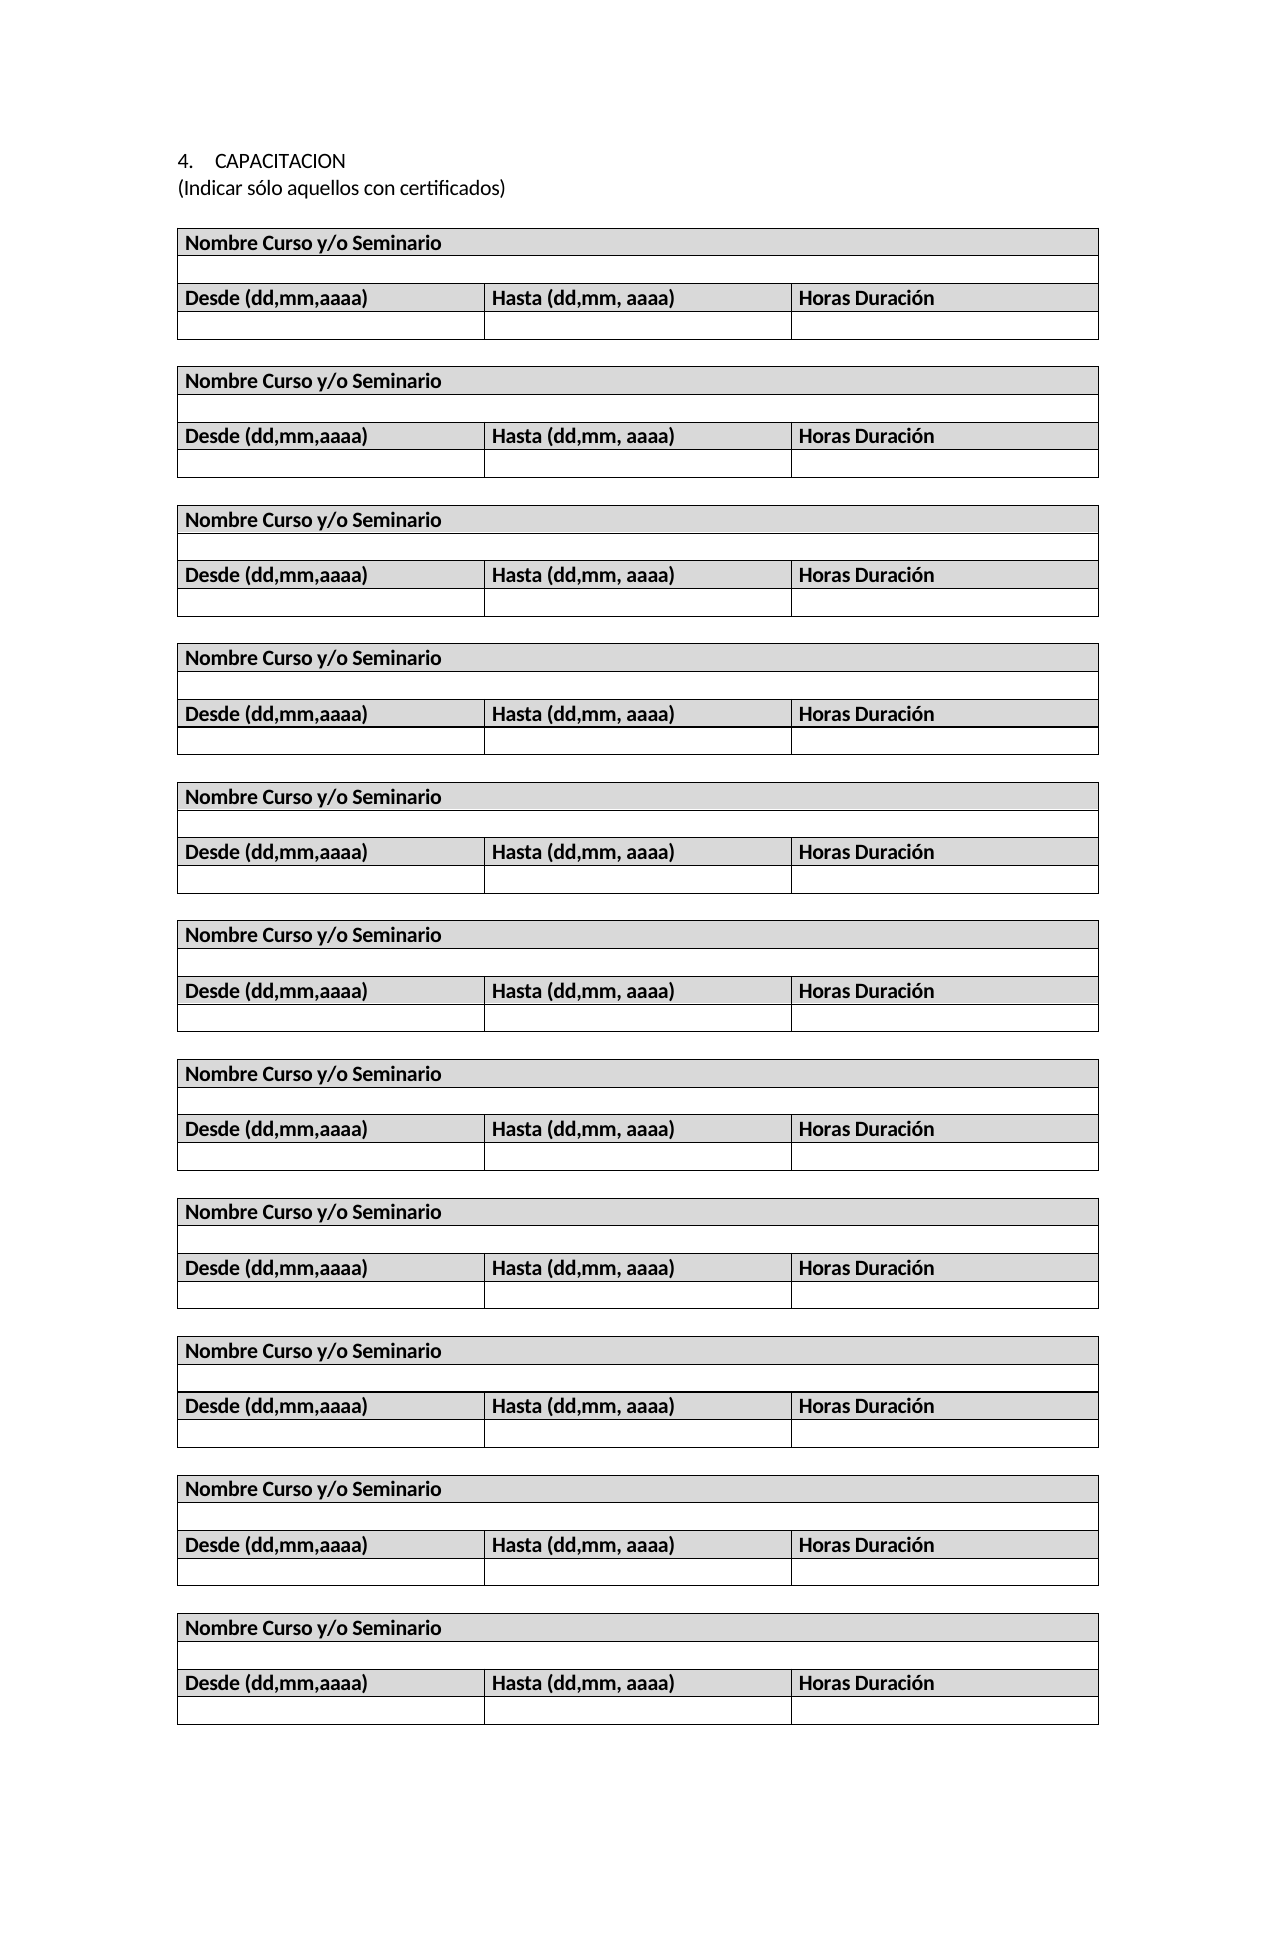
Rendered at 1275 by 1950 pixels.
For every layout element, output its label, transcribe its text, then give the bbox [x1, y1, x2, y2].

table_cell [178, 1365, 1098, 1391]
table_cell Hasta (dd,mm, aaaa) [485, 1531, 791, 1558]
table_cell [485, 728, 791, 754]
table_cell [178, 1697, 484, 1724]
table_cell Horas Duración [792, 284, 1098, 311]
table_cell Hasta (dd,mm, aaaa) [485, 977, 791, 1003]
table_cell Desde (dd,mm,aaaa) [178, 1531, 484, 1558]
list CAPACITACION [177, 148, 1098, 174]
table_cell [178, 395, 1098, 422]
table_cell [792, 1282, 1098, 1308]
table_cell [485, 1282, 791, 1308]
table_cell Horas Duración [792, 1393, 1098, 1419]
table_cell Desde (dd,mm,aaaa) [178, 284, 484, 311]
table_cell Horas Duración [792, 423, 1098, 449]
table_cell [178, 949, 1098, 976]
table_cell [792, 1697, 1098, 1724]
table_cell Hasta (dd,mm, aaaa) [485, 1115, 791, 1142]
table_header Nombre Curso y/o Seminario [178, 1614, 1098, 1641]
table_cell [178, 1005, 484, 1031]
table_header Nombre Curso y/o Seminario [178, 506, 1098, 532]
table_cell [178, 1282, 484, 1308]
table_cell [178, 1143, 484, 1170]
table_cell [792, 589, 1098, 616]
table_cell Desde (dd,mm,aaaa) [178, 1393, 484, 1419]
table_cell [178, 728, 484, 754]
table_cell [792, 728, 1098, 754]
table_cell [178, 866, 484, 893]
table_cell [792, 450, 1098, 477]
table_cell [792, 1420, 1098, 1447]
table_cell [178, 256, 1098, 283]
table_header Nombre Curso y/o Seminario [178, 229, 1098, 255]
table_cell Desde (dd,mm,aaaa) [178, 1254, 484, 1281]
table_cell Hasta (dd,mm, aaaa) [485, 1670, 791, 1696]
table_cell Desde (dd,mm,aaaa) [178, 700, 484, 726]
table_cell [485, 312, 791, 338]
table_header Nombre Curso y/o Seminario [178, 783, 1098, 809]
table_cell [178, 1420, 484, 1447]
table_cell [792, 312, 1098, 338]
table_cell [178, 450, 484, 477]
table_cell [178, 672, 1098, 699]
table_cell Horas Duración [792, 700, 1098, 726]
table_cell [178, 534, 1098, 560]
table_cell [485, 866, 791, 893]
table_cell [792, 1559, 1098, 1585]
table_cell Hasta (dd,mm, aaaa) [485, 838, 791, 865]
table_cell Hasta (dd,mm, aaaa) [485, 700, 791, 726]
table_header Nombre Curso y/o Seminario [178, 1060, 1098, 1087]
table_cell [792, 1143, 1098, 1170]
table_header Nombre Curso y/o Seminario [178, 1476, 1098, 1502]
table_cell Horas Duración [792, 977, 1098, 1003]
table_header Nombre Curso y/o Seminario [178, 367, 1098, 394]
table_cell Desde (dd,mm,aaaa) [178, 1115, 484, 1142]
table_header Nombre Curso y/o Seminario [178, 644, 1098, 671]
table_header Nombre Curso y/o Seminario [178, 1337, 1098, 1364]
table_header Nombre Curso y/o Seminario [178, 921, 1098, 948]
table_cell Horas Duración [792, 1115, 1098, 1142]
table_cell [178, 312, 484, 338]
table_cell Horas Duración [792, 1531, 1098, 1558]
table_cell Hasta (dd,mm, aaaa) [485, 561, 791, 588]
table_cell [485, 1697, 791, 1724]
table_cell [485, 1559, 791, 1585]
table_cell [178, 1503, 1098, 1530]
table_cell Desde (dd,mm,aaaa) [178, 977, 484, 1003]
table_cell Desde (dd,mm,aaaa) [178, 423, 484, 449]
table_cell Hasta (dd,mm, aaaa) [485, 423, 791, 449]
table_cell Hasta (dd,mm, aaaa) [485, 1393, 791, 1419]
table_cell [178, 1088, 1098, 1114]
text (Indicar sólo aquellos con certificados) [177, 174, 1098, 201]
table_cell [792, 1005, 1098, 1031]
table_cell Desde (dd,mm,aaaa) [178, 1670, 484, 1696]
table_cell Desde (dd,mm,aaaa) [178, 838, 484, 865]
table_cell Hasta (dd,mm, aaaa) [485, 1254, 791, 1281]
table_cell [178, 1642, 1098, 1668]
table_cell [178, 1226, 1098, 1253]
table_cell Desde (dd,mm,aaaa) [178, 561, 484, 588]
table_cell [485, 1005, 791, 1031]
table_cell Horas Duración [792, 838, 1098, 865]
table_cell [485, 1420, 791, 1447]
table_cell Horas Duración [792, 1670, 1098, 1696]
table_cell [792, 866, 1098, 893]
table_cell Horas Duración [792, 1254, 1098, 1281]
table_header Nombre Curso y/o Seminario [178, 1199, 1098, 1225]
table_cell [485, 589, 791, 616]
table_cell [485, 450, 791, 477]
table_cell [178, 589, 484, 616]
table_cell Horas Duración [792, 561, 1098, 588]
table_cell [485, 1143, 791, 1170]
table_cell [178, 811, 1098, 837]
table_cell Hasta (dd,mm, aaaa) [485, 284, 791, 311]
table_cell [178, 1559, 484, 1585]
